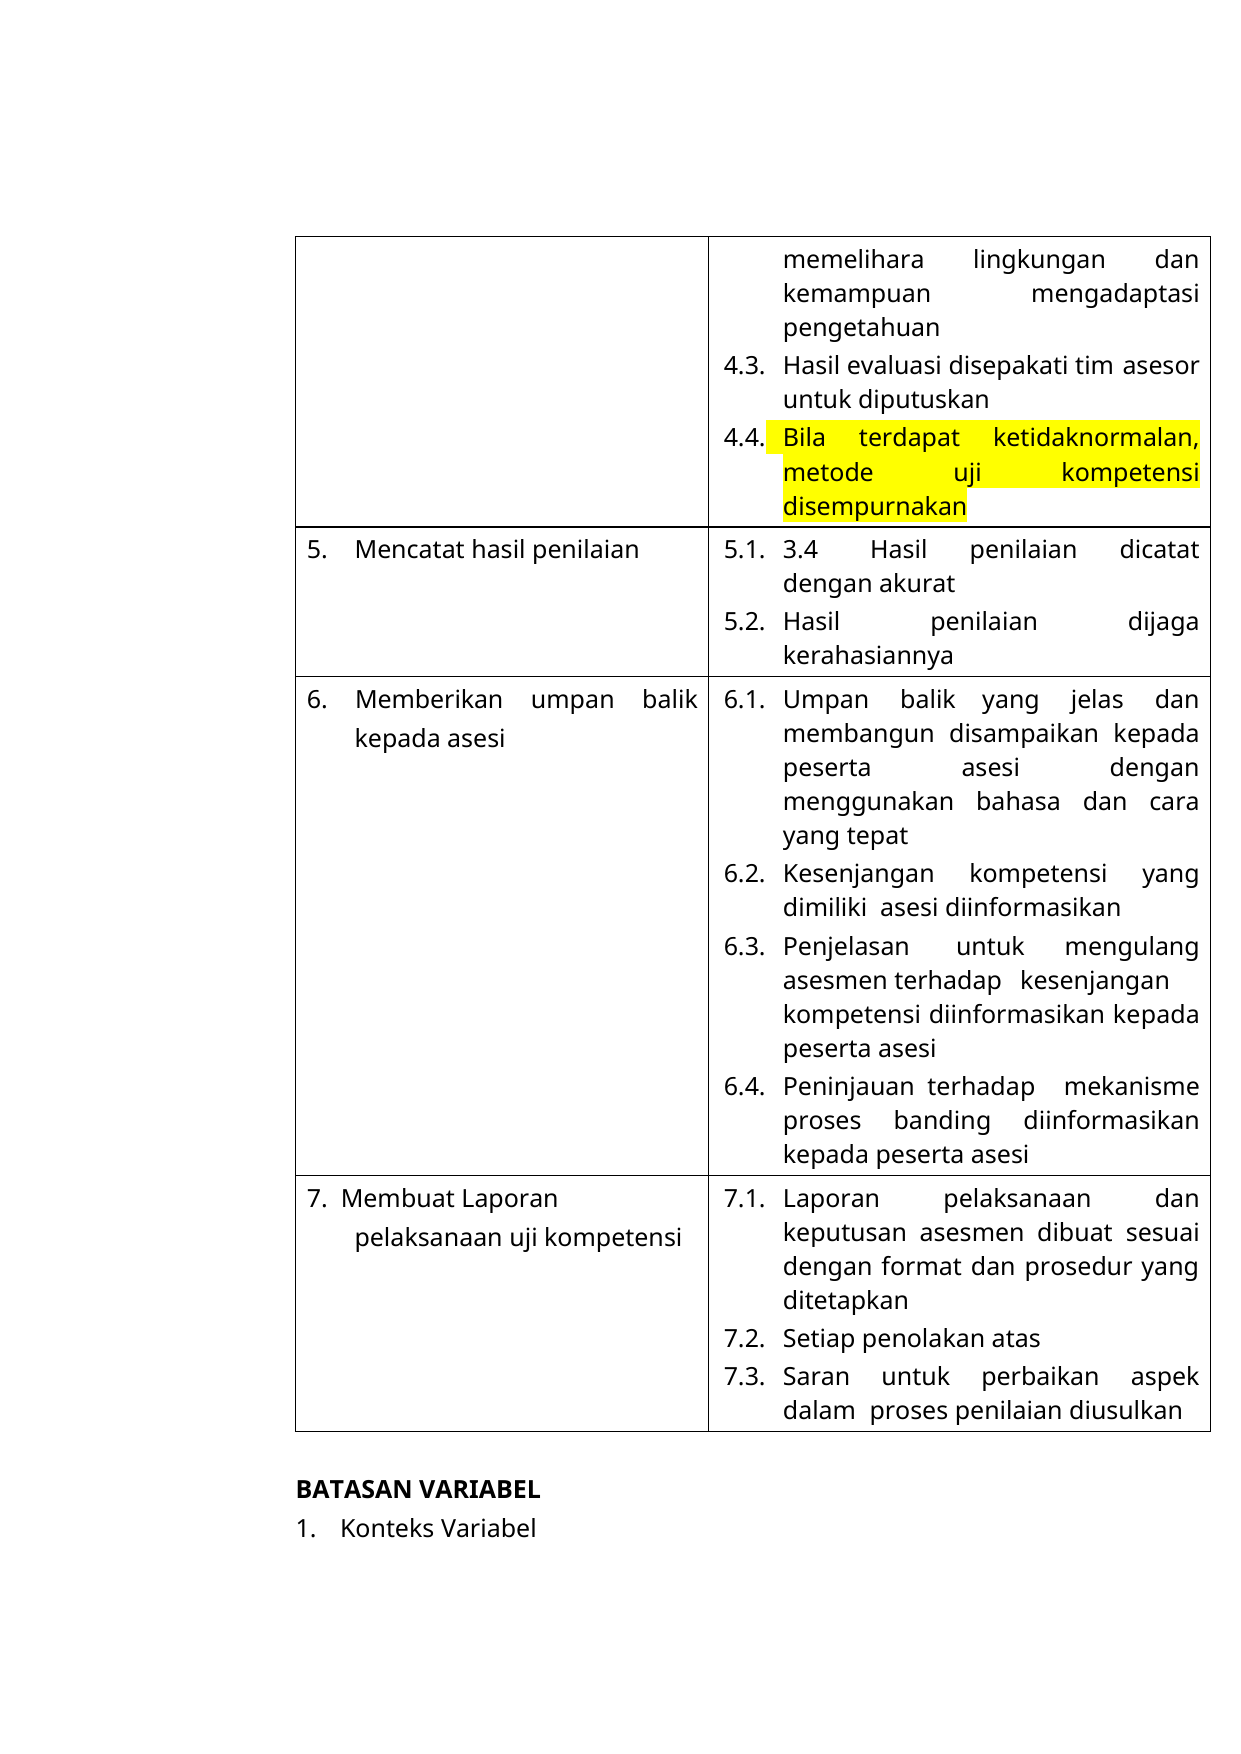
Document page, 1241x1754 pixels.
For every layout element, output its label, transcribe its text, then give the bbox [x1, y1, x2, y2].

table_cell Laporan pelaksanaan dan keputusan asesmen dibuat sesuai dengan format dan prosedur yang ditetapkan Setiap penolakan atas Saran untuk perbaikan aspek dalam proses penilaian diusulkan [709, 1176, 1210, 1431]
table_cell 7. Membuat Laporan pelaksanaan uji kompetensi [296, 1176, 708, 1431]
table_cell 3.4 Hasil penilaian dicatat dengan akurat Hasil penilaian dijaga kerahasiannya [709, 528, 1210, 676]
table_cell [296, 237, 708, 526]
table_cell Umpan balik yang jelas dan membangun disampaikan kepada peserta asesi dengan menggunakan bahasa dan cara yang tepat Kesenjangan kompetensi yang dimiliki asesi diinformasikan Penjelasan untuk mengulang asesmen terhadap kesenjangan kompetensi diinformasikan kepada peserta asesi Peninjauan terhadap mekanisme proses banding diinformasikan kepada peserta asesi [709, 677, 1210, 1175]
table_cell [709, 237, 1210, 526]
table_cell 6. Memberikan umpan balik kepada asesi [296, 677, 708, 1175]
list Konteks Variabel [295, 1511, 1063, 1544]
table_cell 5. Mencatat hasil penilaian [296, 528, 708, 676]
text BATASAN VARIABEL [295, 1471, 1063, 1505]
